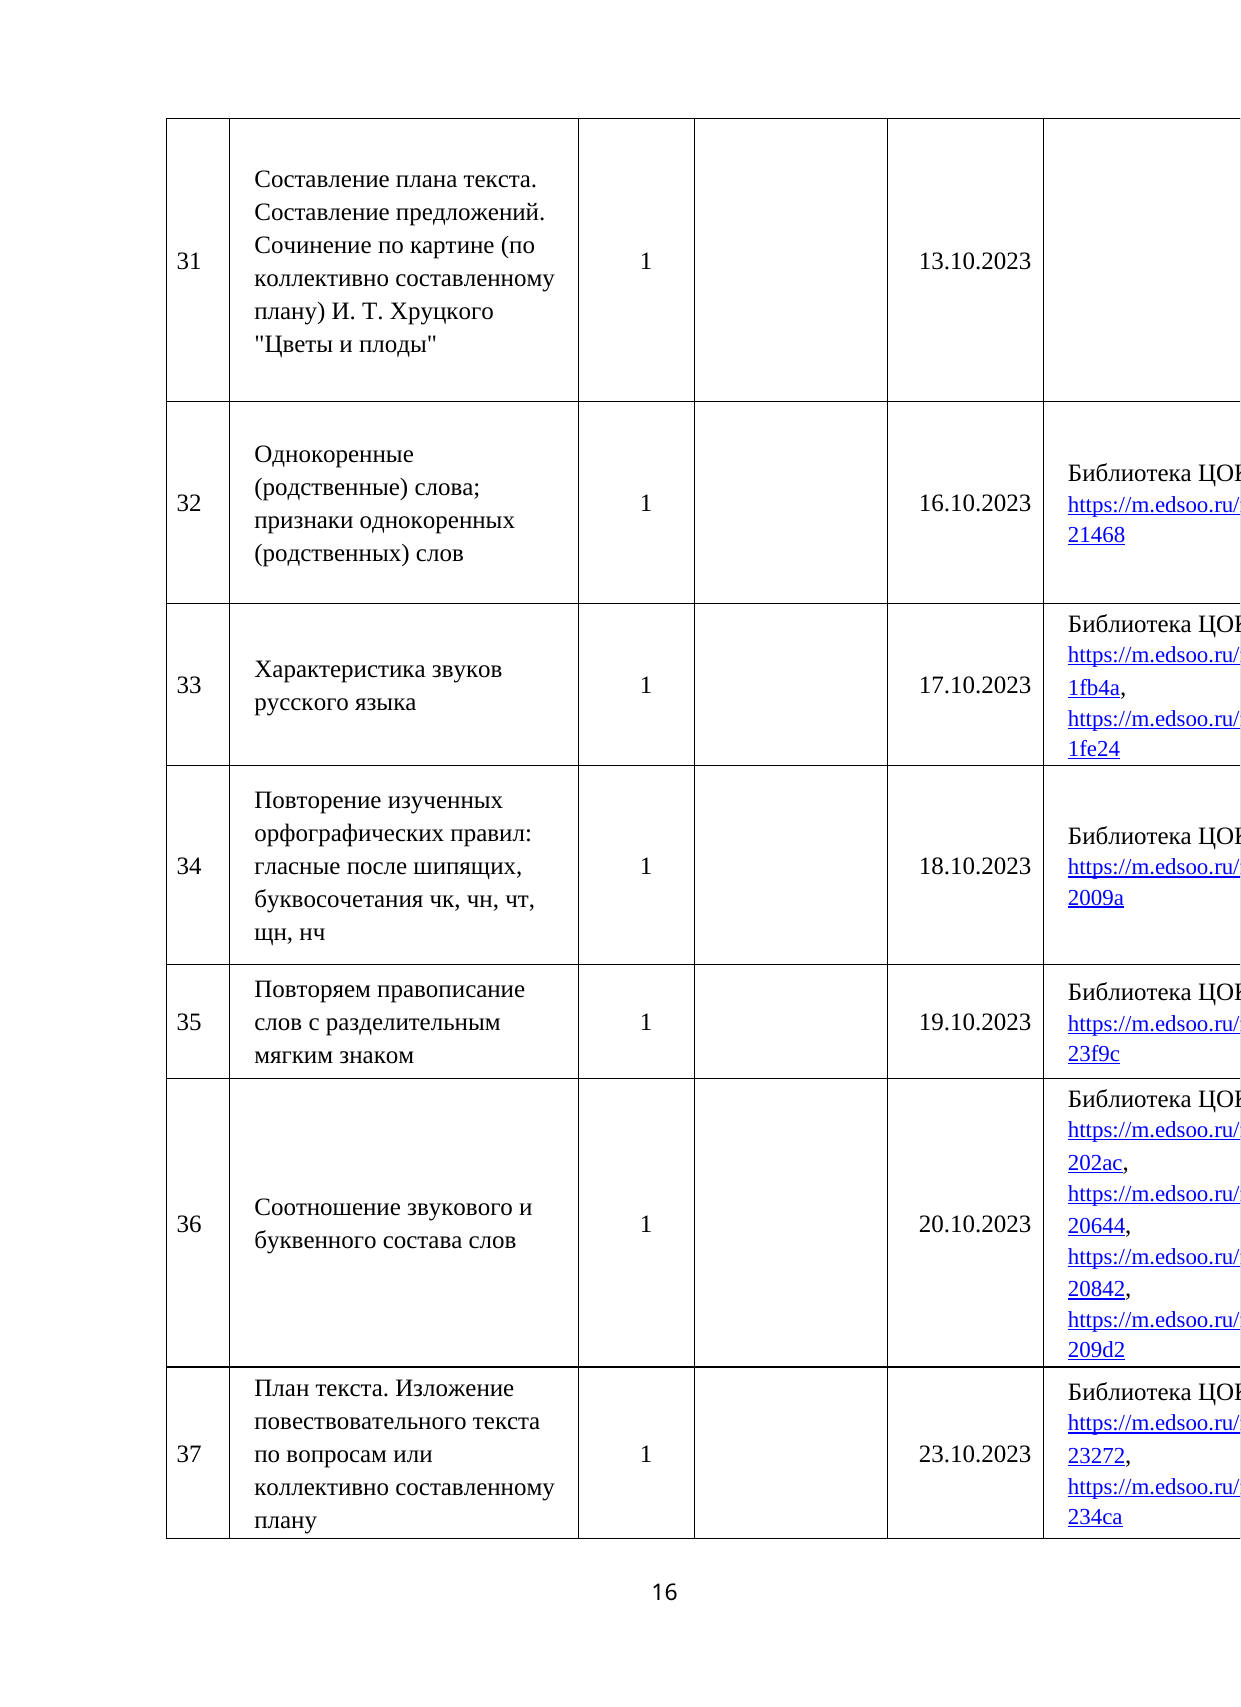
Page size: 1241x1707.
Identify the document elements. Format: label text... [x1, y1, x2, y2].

table_cell 1 [579, 402, 694, 602]
table_cell 16.10.2023 [888, 402, 1043, 602]
table_cell 1 [579, 766, 694, 963]
table_cell 23.10.2023 [888, 1368, 1043, 1537]
table_cell 31 [167, 119, 229, 401]
table_cell 19.10.2023 [888, 965, 1043, 1077]
table_cell План текста. Изложение повествовательного текста по вопросам или коллективно составленному плану [230, 1368, 578, 1537]
table_cell 13.10.2023 [888, 119, 1043, 401]
table_cell Библиотека ЦОК https://m.edsoo.ru/f8423f9c [1044, 965, 1240, 1077]
table_cell [695, 1368, 887, 1537]
table_cell [695, 766, 887, 963]
table_cell 32 [167, 402, 229, 602]
table_cell 1 [579, 965, 694, 1077]
table_cell Однокоренные (родственные) слова; признаки однокоренных (родственных) слов [230, 402, 578, 602]
table_cell Библиотека ЦОК https://m.edsoo.ru/f8421468 [1044, 402, 1240, 602]
table_cell [695, 119, 887, 401]
table_cell Библиотека ЦОК https://m.edsoo.ru/f841fb4a, https://m.edsoo.ru/f841fe24 [1044, 604, 1240, 765]
table_cell Библиотека ЦОК https://m.edsoo.ru/f84202ac, https://m.edsoo.ru/f8420644, https://m.edsoo.ru/f8420842, https://m.edsoo.ru/f84209d2 [1044, 1079, 1240, 1366]
table_cell 17.10.2023 [888, 604, 1043, 765]
table_cell Характеристика звуков русского языка [230, 604, 578, 765]
table_cell 1 [579, 604, 694, 765]
table_cell [695, 1079, 887, 1366]
table_cell 20.10.2023 [888, 1079, 1043, 1366]
table_cell 36 [167, 1079, 229, 1366]
table_cell [695, 402, 887, 602]
table_cell 1 [579, 119, 694, 401]
table_cell Библиотека ЦОК https://m.edsoo.ru/f8423272, https://m.edsoo.ru/f84234ca [1044, 1368, 1240, 1537]
table_cell [1044, 119, 1240, 401]
table_cell 1 [579, 1079, 694, 1366]
table_cell Соотношение звукового и буквенного состава слов [230, 1079, 578, 1366]
table_cell 1 [579, 1368, 694, 1537]
table_cell 34 [167, 766, 229, 963]
table_cell 18.10.2023 [888, 766, 1043, 963]
table_cell 37 [167, 1368, 229, 1537]
table_cell Повторение изученных орфографических правил: гласные после шипящих, буквосочетания чк, чн, чт, щн, нч [230, 766, 578, 963]
table_cell 33 [167, 604, 229, 765]
table_cell [695, 604, 887, 765]
table_cell Составление плана текста. Составление предложений. Сочинение по картине (по коллективно составленному плану) И. Т. Хруцкого "Цветы и плоды" [230, 119, 578, 401]
table_cell Библиотека ЦОК https://m.edsoo.ru/f842009a [1044, 766, 1240, 963]
table_cell 35 [167, 965, 229, 1077]
table_cell [695, 965, 887, 1077]
table_cell Повторяем правописание слов с разделительным мягким знаком [230, 965, 578, 1077]
